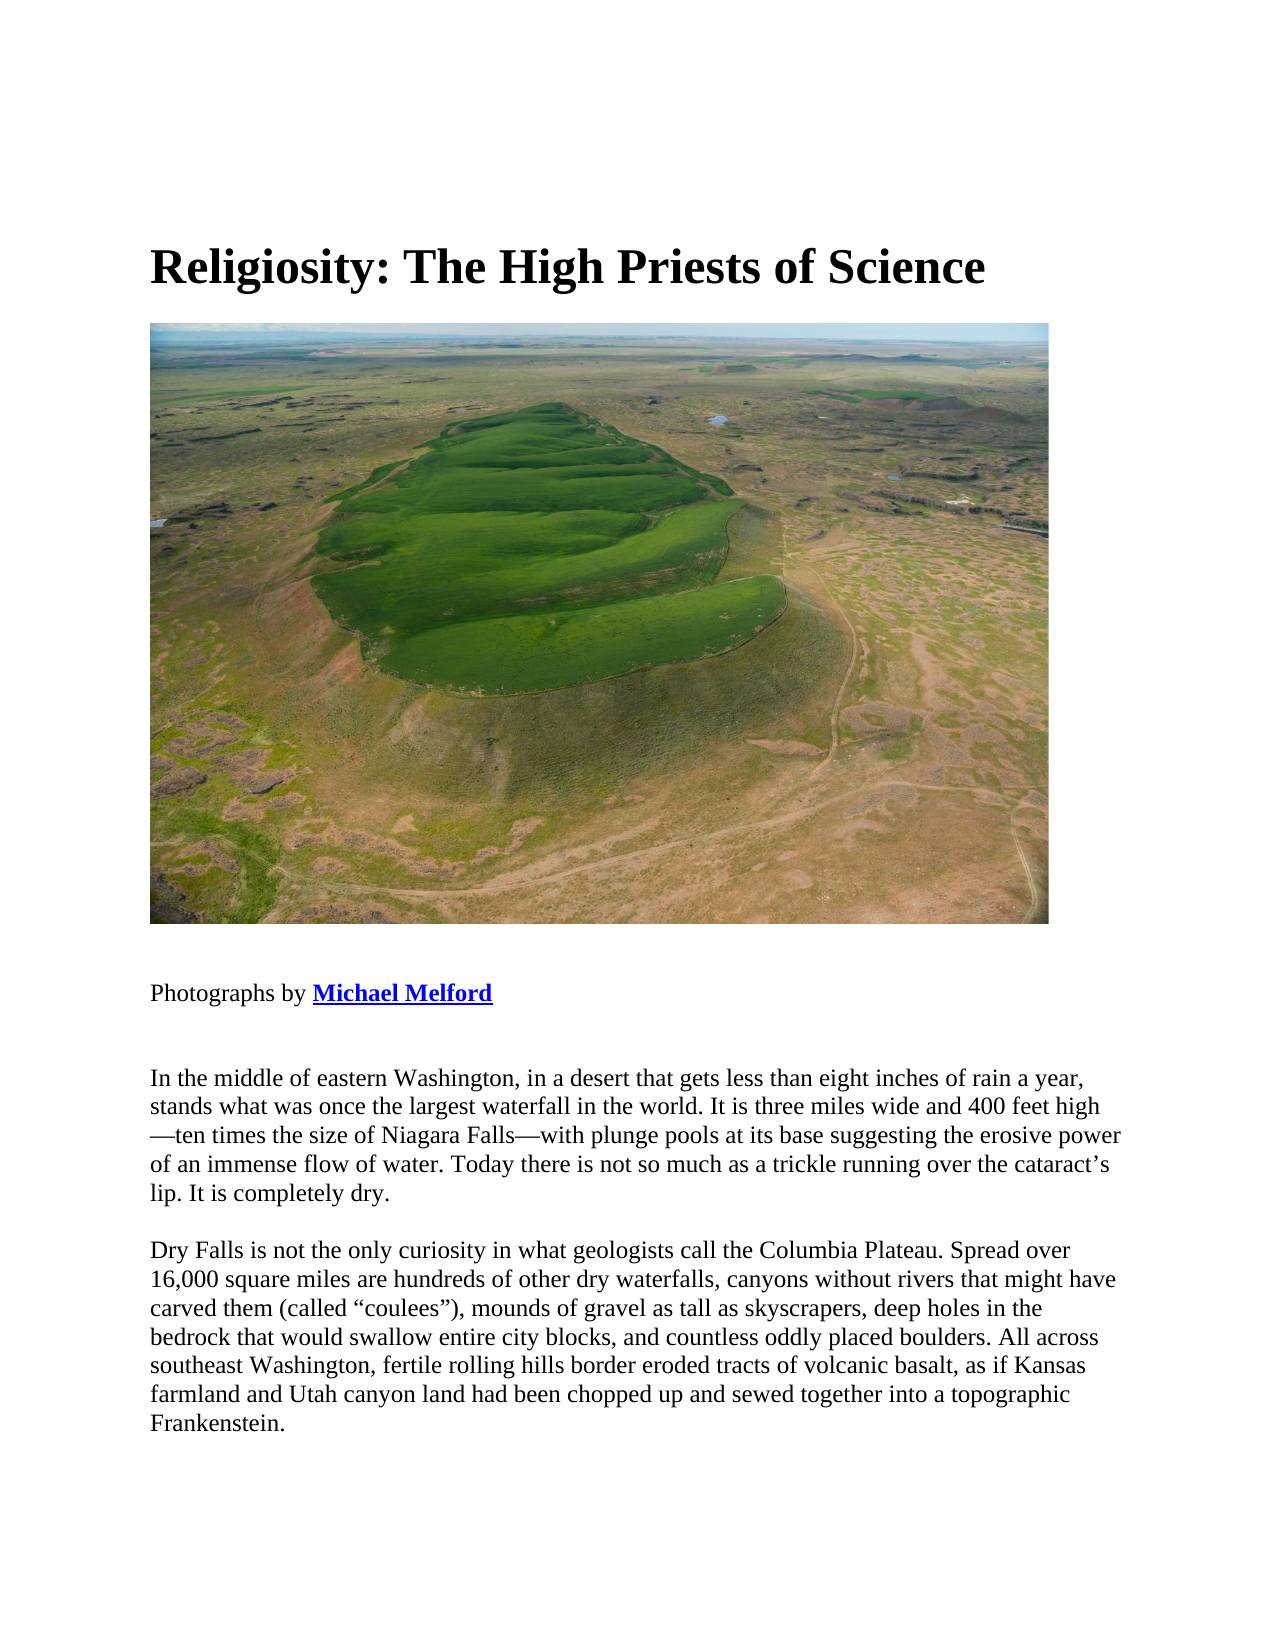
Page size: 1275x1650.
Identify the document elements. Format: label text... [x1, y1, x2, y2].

text In the middle of eastern Washington, in a desert that gets less than eight inches of rain a year, stands what was once the largest waterfall in the world. It is three miles wide and 400 feet high—ten times the size of Niagara Falls—with plunge pools at its base suggesting the erosive power of an immense flow of water. Today there is not so much as a trickle running over the cataract’s lip. It is completely dry. [150, 1063, 1125, 1206]
text Dry Falls is not the only curiosity in what geologists call the Columbia Plateau. Spread over 16,000 square miles are hundreds of other dry waterfalls, canyons without rivers that might have carved them (called “coulees”), mounds of gravel as tall as skyscrapers, deep holes in the bedrock that would swallow entire city blocks, and countless oddly placed boulders. All across southeast Washington, fertile rolling hills border eroded tracts of volcanic basalt, as if Kansas farmland and Utah canyon land had been chopped up and sewed together into a topographic Frankenstein. [150, 1236, 1125, 1437]
text Religiosity: The High Priests of Science [150, 237, 1125, 294]
text Photographs by Michael Melford [150, 978, 1125, 1033]
picture [150, 323, 1049, 924]
